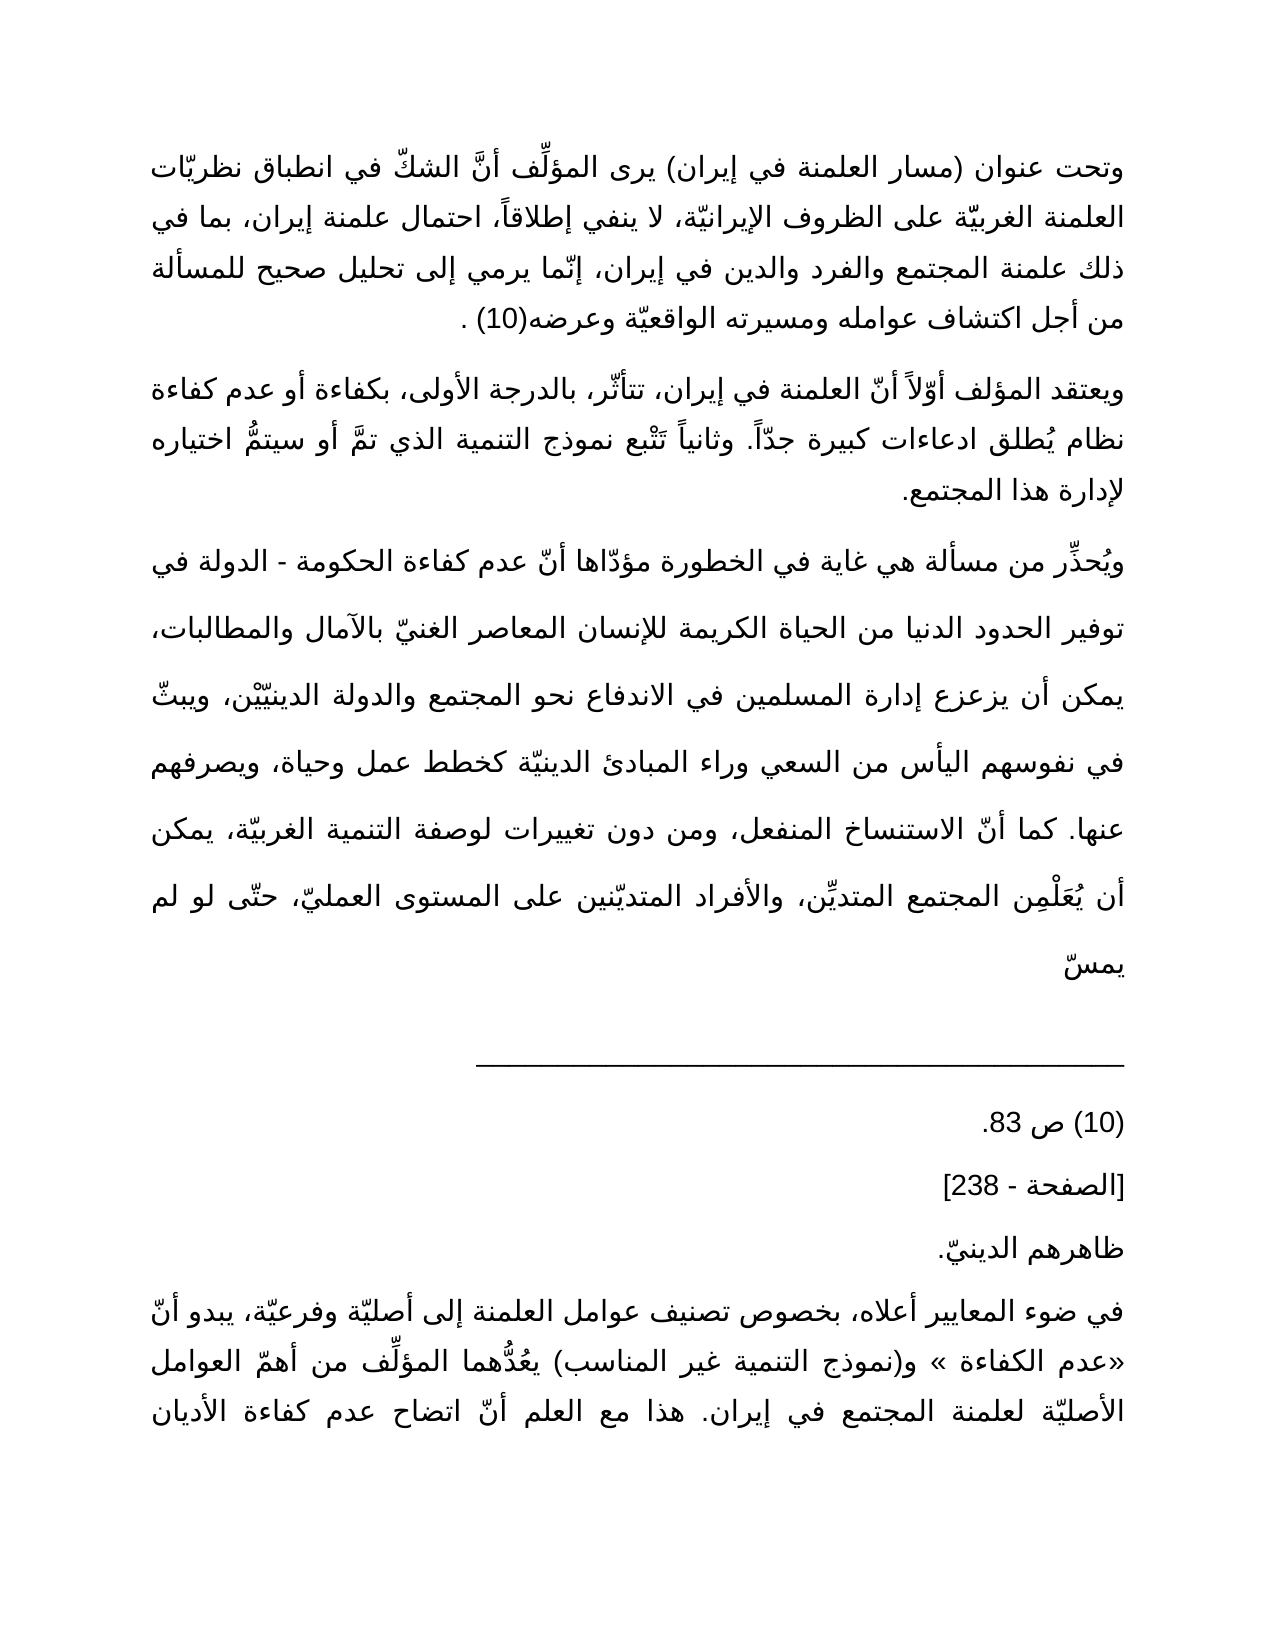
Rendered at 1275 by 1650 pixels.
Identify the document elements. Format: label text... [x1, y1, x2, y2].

text ويعتقد المؤلف أوّلاً أنّ العلمنة في إيران، تتأثّر، بالدرجة الأولى، بكفاءة أو عدم كفاءة نظام يُطلق ادعاءات كبيرة جدّاً. وثانياً تَتْبع نموذج التنمية الذي تمَّ أو سيتمُّ اختياره لإدارة هذا المجتمع. [150, 372, 1125, 506]
text ________________________________________ [150, 1034, 1125, 1068]
text ويُحذِّر من مسألة هي غاية في الخطورة مؤدّاها أنّ عدم كفاءة الحكومة - الدولة في توفير الحدود الدنيا من الحياة الكريمة للإنسان المعاصر الغنيّ بالآمال والمطالبات، يمكن أن يزعزع إدارة المسلمين في الاندفاع نحو المجتمع والدولة الدينيّيْن، ويبثّ في نفوسهم اليأس من السعي وراء المبادئ الدينيّة كخطط عمل وحياة، ويصرفهم عنها. كما أنّ الاستنساخ المنفعل، ومن دون تغييرات لوصفة التنمية الغربيّة، يمكن أن يُعَلْمِن المجتمع المتديِّن، والأفراد المتديّنين على المستوى العمليّ، حتّى لو لم يمسّ [150, 544, 1125, 980]
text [150, 1294, 1125, 1428]
text وتحت عنوان (مسار العلمنة في إيران) يرى المؤلِّف أنَّ الشكّ في انطباق نظريّات العلمنة الغربيّّة على الظروف الإيرانيّة، لا ينفي إطلاقاً، احتمال علمنة إيران، بما في ذلك علمنة المجتمع والفرد والدين في إيران، إنّما يرمي إلى تحليل صحيح للمسألة من أجل اكتشاف عوامله ومسيرته الواقعيّة وعرضه(10) . [150, 150, 1125, 334]
text [الصفحة - 238] [150, 1168, 1125, 1202]
text (10) ص 83. [150, 1105, 1125, 1139]
text ظاهرهم الدينيّ. [150, 1231, 1125, 1264]
